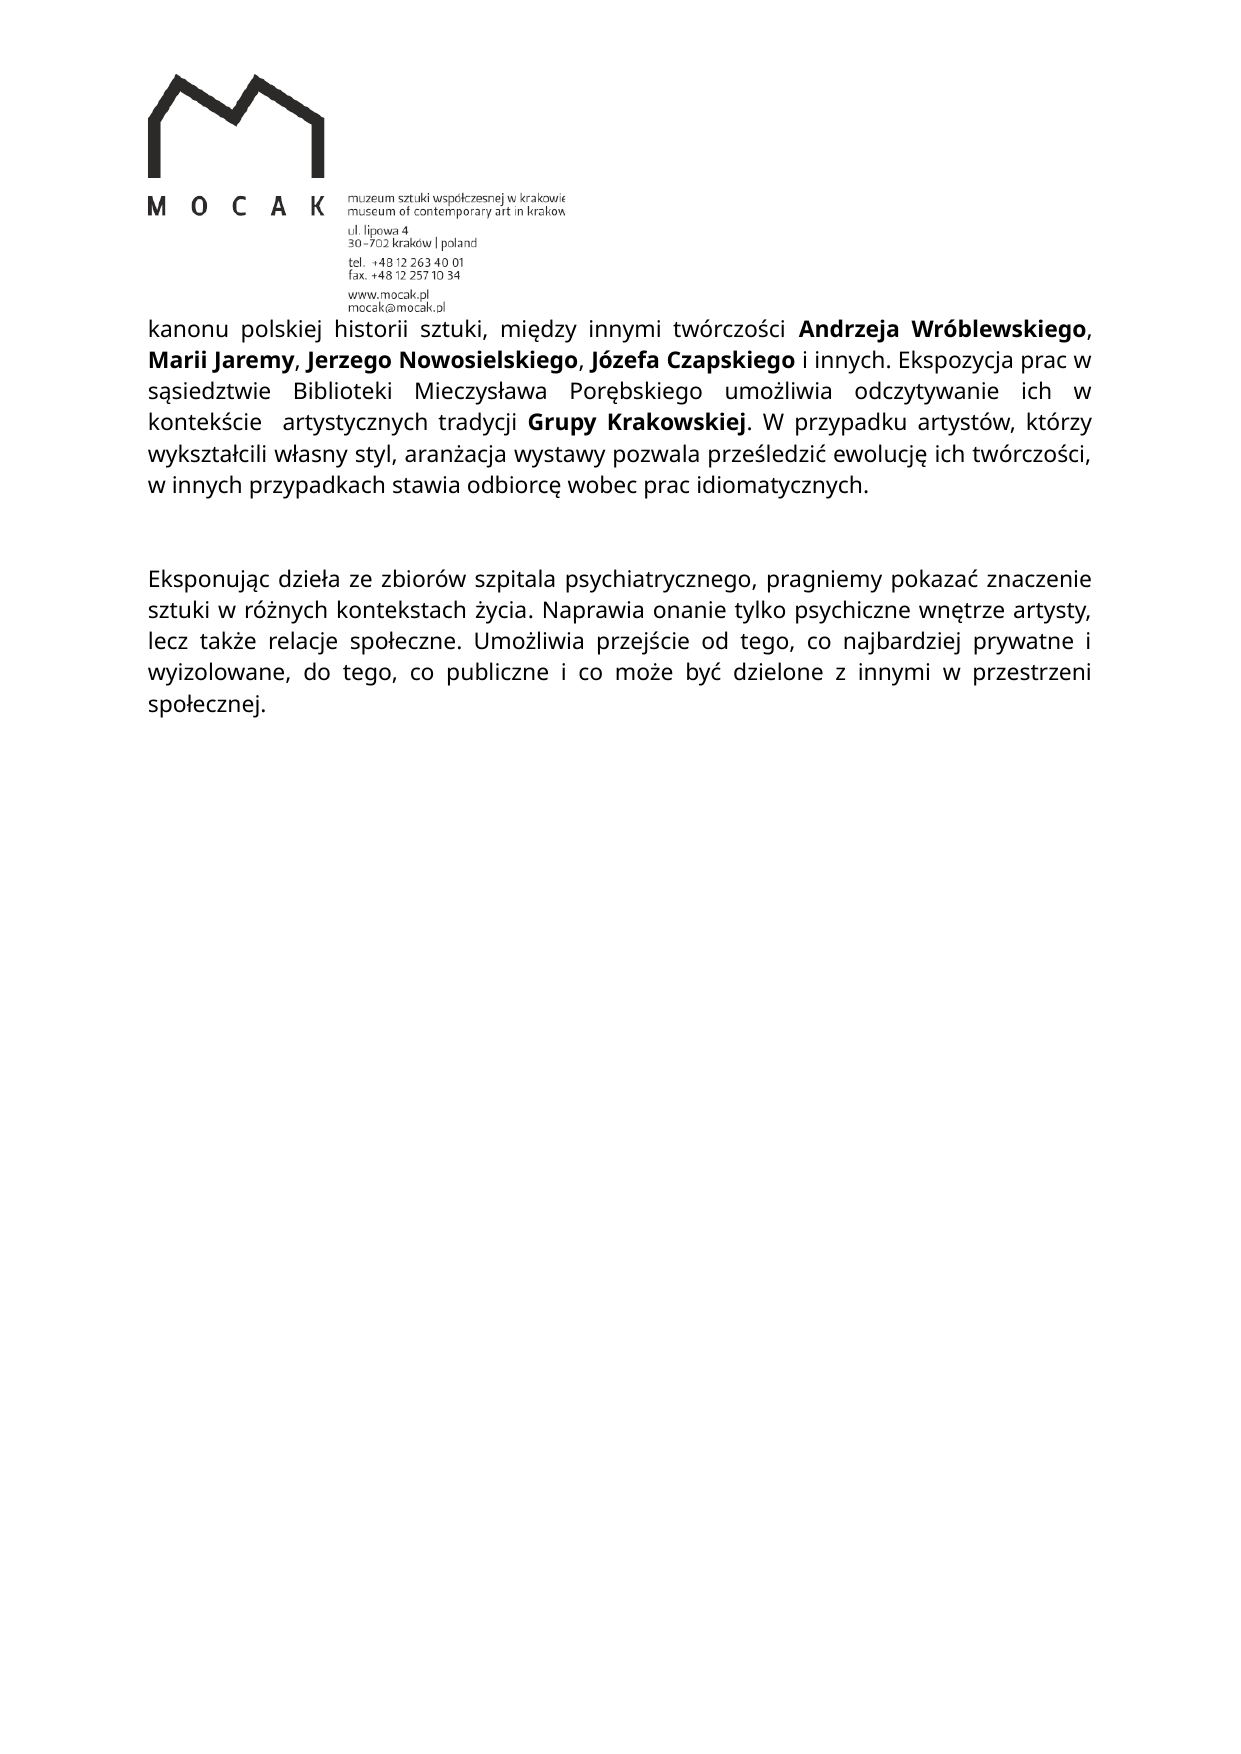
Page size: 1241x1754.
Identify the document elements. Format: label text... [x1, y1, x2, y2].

picture [147, 73, 566, 313]
text Eksponując dzieła ze zbiorów szpitala psychiatrycznego, pragniemy pokazać znaczenie sztuki w różnych kontekstach życia. Naprawia onanie tylko psychiczne wnętrze artysty, lecz także relacje społeczne. Umożliwia przejście od tego, co najbardziej prywatne i wyizolowane, do tego, co publiczne i co może być dzielone z innymi w przestrzeni społecznej. [148, 562, 1093, 719]
